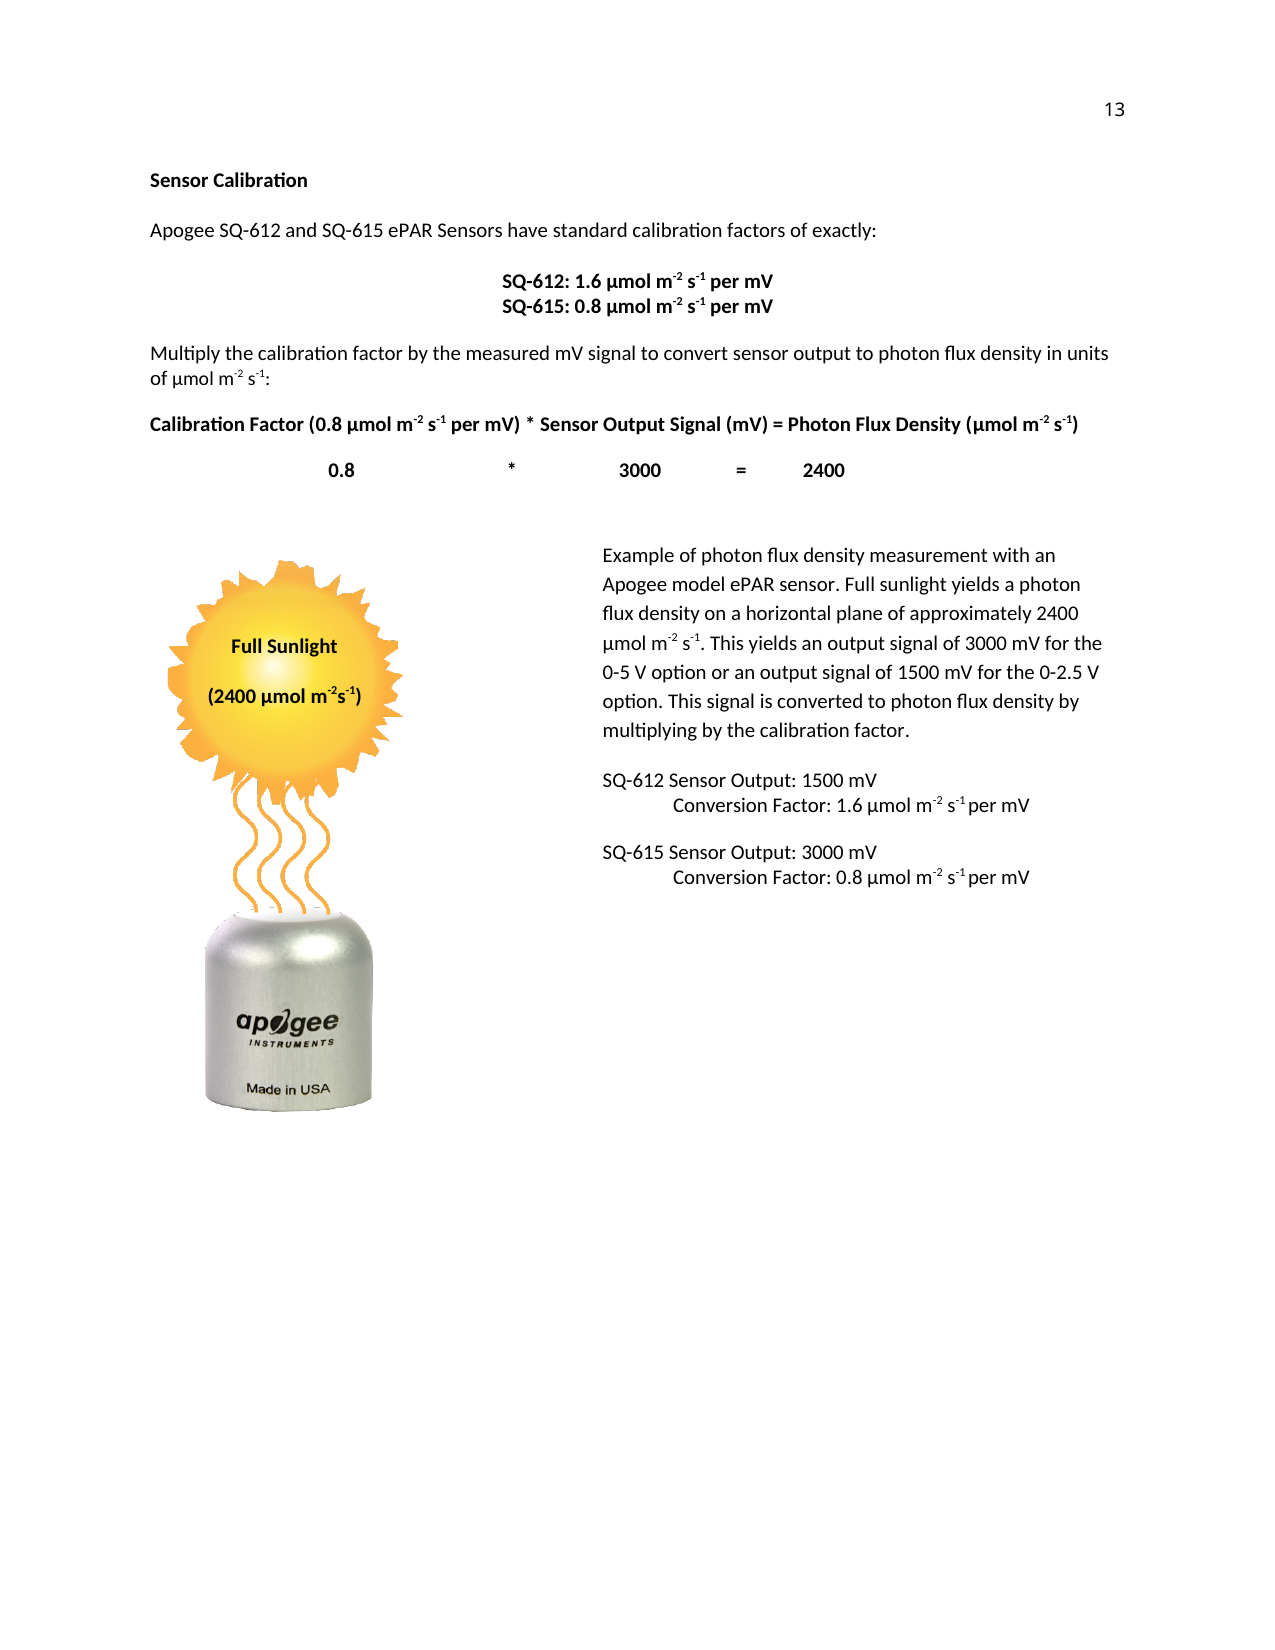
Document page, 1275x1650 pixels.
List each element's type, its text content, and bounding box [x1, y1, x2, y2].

text Multiply the calibration factor by the measured mV signal to convert sensor output to photon flux density in units of µmol m-2 s-1: [150, 340, 1125, 391]
text SQ-612: 1.6 µmol m-2 s-1 per mV [150, 268, 1125, 293]
text Apogee SQ-612 and SQ-615 ePAR Sensors have standard calibration factors of exactly: [150, 218, 1125, 243]
text Calibration Factor (0.8 µmol m-2 s-1 per mV) * Sensor Output Signal (mV) = Photon Flux Density (µmol m-2 s-1) [150, 411, 1125, 437]
picture [150, 503, 424, 1134]
text 0.8 * 3000 = 2400 [225, 458, 1125, 483]
text SQ-615: 0.8 µmol m-2 s-1 per mV [150, 293, 1125, 319]
text Sensor Calibration [150, 168, 1125, 193]
